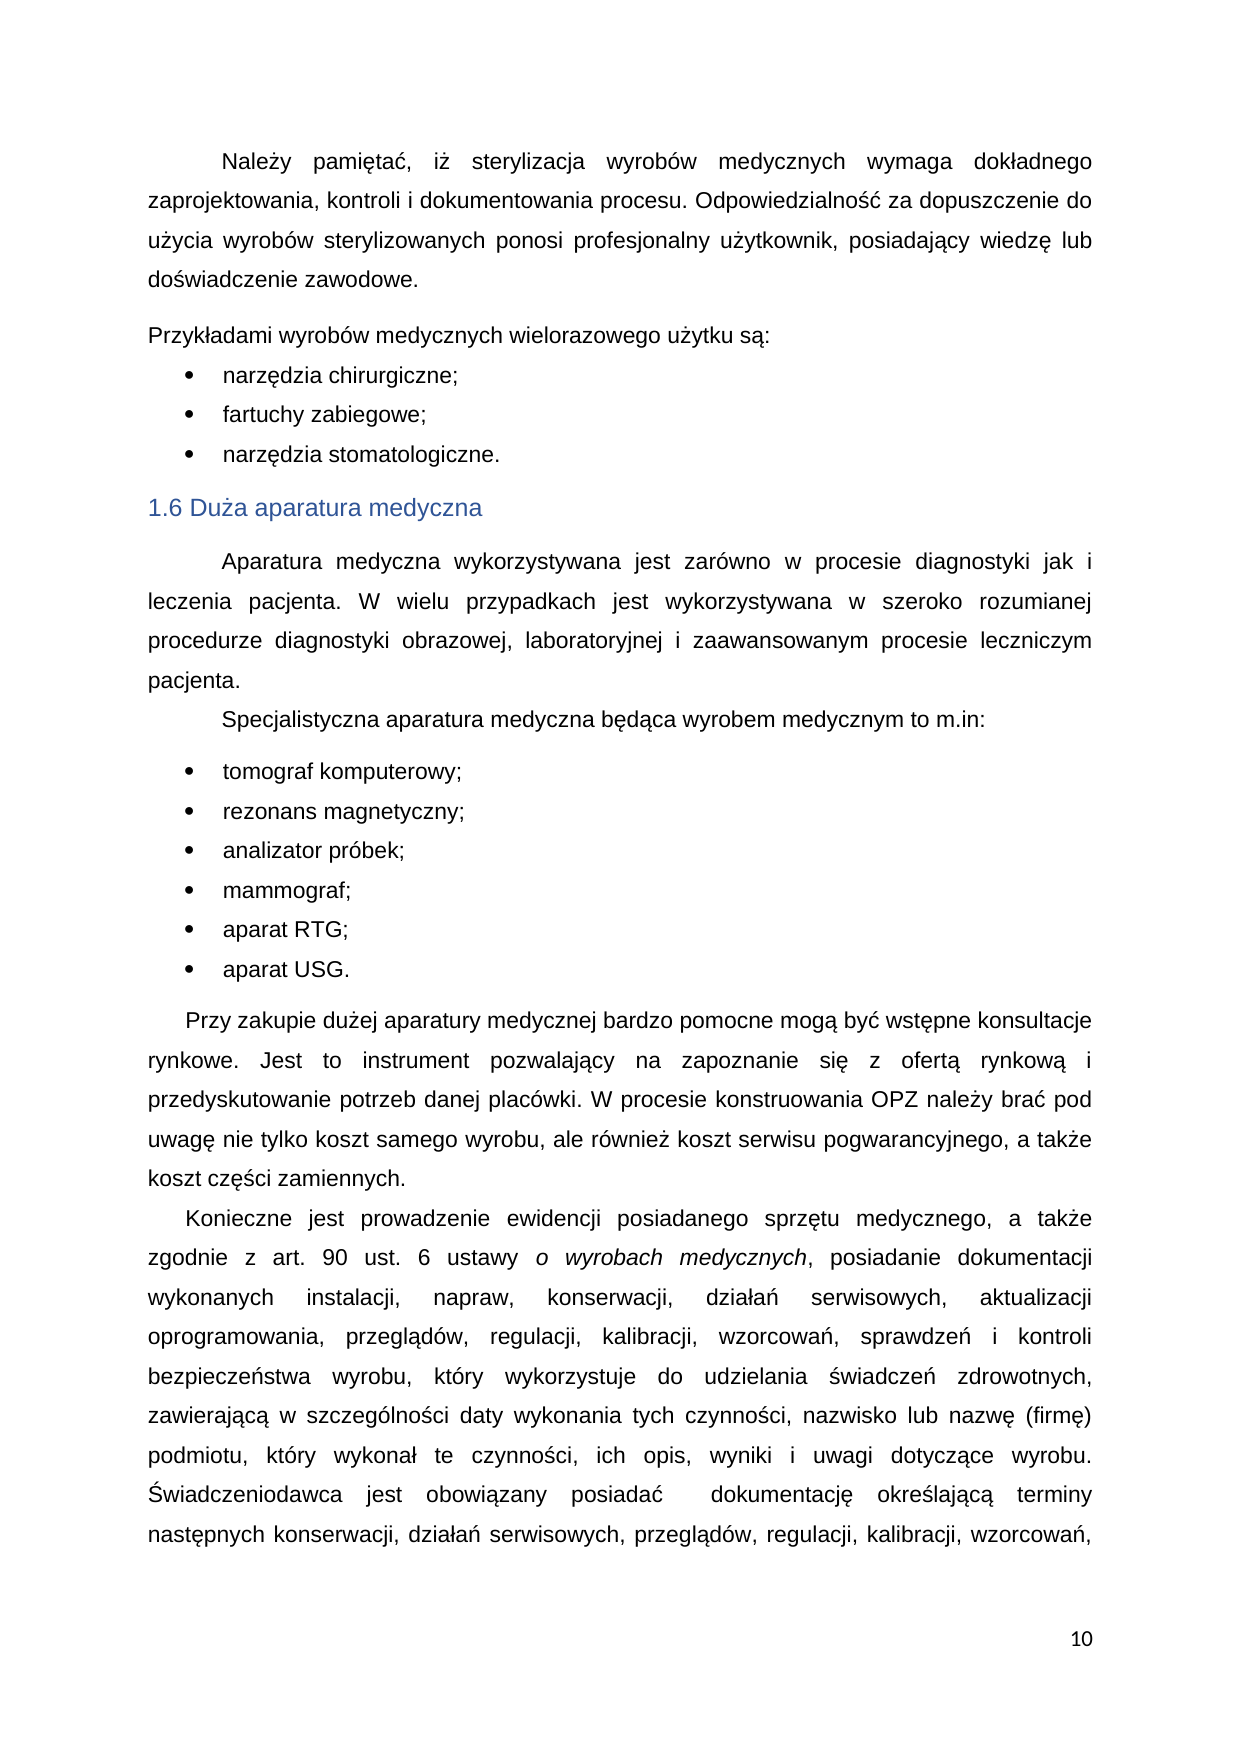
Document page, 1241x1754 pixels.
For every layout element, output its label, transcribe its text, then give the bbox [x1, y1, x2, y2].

list aparat USG. [185, 956, 1093, 982]
text Przy zakupie dużej aparatury medycznej bardzo pomocne mogą być wstępne konsultacje rynkowe. Jest to instrument pozwalający na zapoznanie się z ofertą rynkową i przedyskutowanie potrzeb danej placówki. W procesie konstruowania OPZ należy brać pod uwagę nie tylko koszt samego wyrobu, ale również koszt serwisu pogwarancyjnego, a także koszt części zamiennych. [148, 1007, 1093, 1192]
list aparat RTG; [185, 916, 1093, 942]
subtitle 1.6 Duża aparatura medyczna [148, 493, 1093, 521]
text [148, 1205, 1093, 1547]
text Specjalistyczna aparatura medyczna będąca wyrobem medycznym to m.in: [148, 706, 1093, 732]
list mammograf; [185, 877, 1093, 903]
list narzędzia stomatologiczne. [185, 441, 1093, 467]
list tomograf komputerowy; [185, 758, 1093, 784]
text Należy pamiętać, iż sterylizacja wyrobów medycznych wymaga dokładnego zaprojektowania, kontroli i dokumentowania procesu. Odpowiedzialność za dopuszczenie do użycia wyrobów sterylizowanych ponosi profesjonalny użytkownik, posiadający wiedzę lub doświadczenie zawodowe. [148, 148, 1093, 292]
text Przykładami wyrobów medycznych wielorazowego użytku są: [148, 322, 1093, 348]
list rezonans magnetyczny; [185, 798, 1093, 824]
list analizator próbek; [185, 837, 1093, 863]
list narzędzia chirurgiczne; [185, 362, 1093, 388]
text Aparatura medyczna wykorzystywana jest zarówno w procesie diagnostyki jak i leczenia pacjenta. W wielu przypadkach jest wykorzystywana w szeroko rozumianej procedurze diagnostyki obrazowej, laboratoryjnej i zaawansowanym procesie leczniczym pacjenta. [148, 548, 1093, 693]
list fartuchy zabiegowe; [185, 401, 1093, 427]
